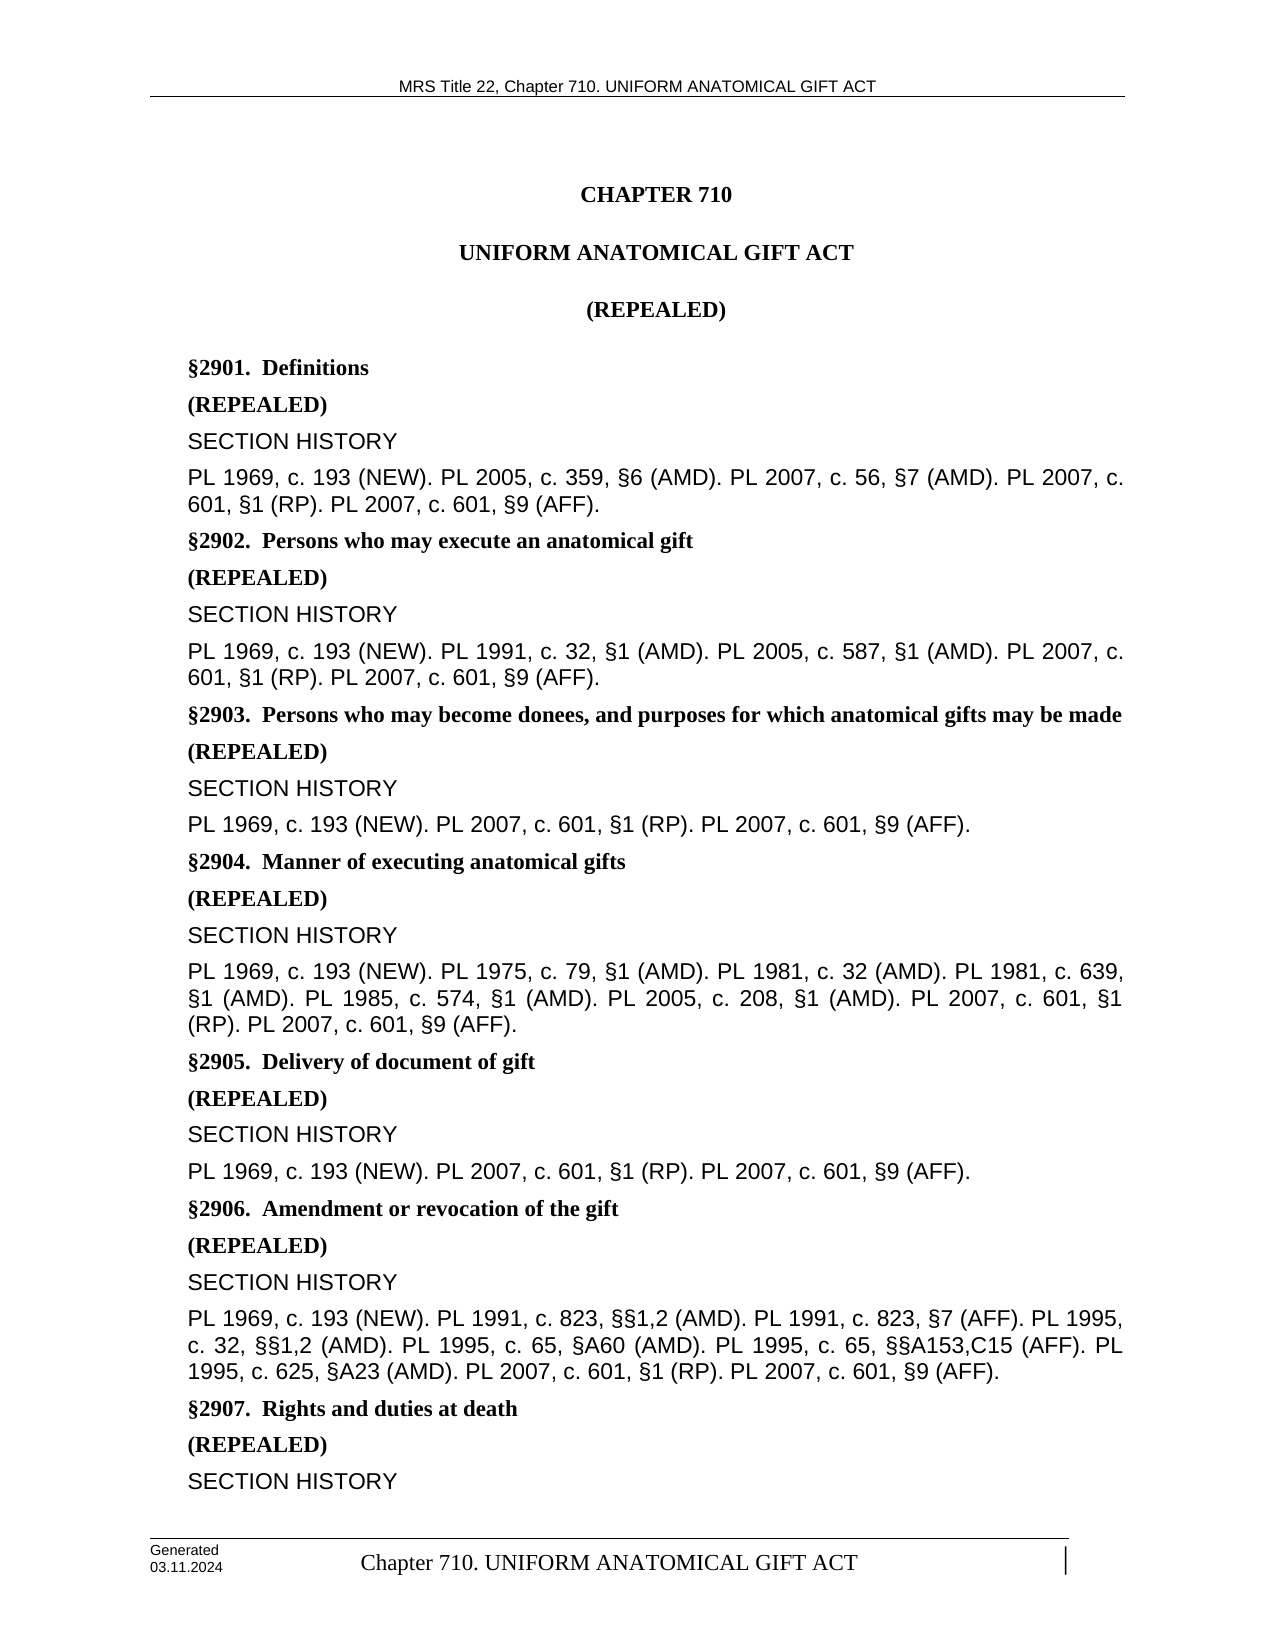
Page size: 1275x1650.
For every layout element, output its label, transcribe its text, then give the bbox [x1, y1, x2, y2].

text (REPEALED) [187, 1232, 1125, 1258]
text (REPEALED) [187, 391, 1125, 417]
text SECTION HISTORY [187, 922, 1125, 948]
text §2904. Manner of executing anatomical gifts [187, 848, 1125, 874]
text UNIFORM ANATOMICAL GIFT ACT [187, 239, 1125, 265]
text (REPEALED) [187, 738, 1125, 764]
text PL 1969, c. 193 (NEW). PL 2005, c. 359, §6 (AMD). PL 2007, c. 56, §7 (AMD). PL 2007, c. 601, §1 (RP). PL 2007, c. 601, §9 (AFF). [187, 464, 1125, 517]
text (REPEALED) [187, 1084, 1125, 1111]
text §2903. Persons who may become donees, and purposes for which anatomical gifts may be made [187, 701, 1125, 727]
text PL 1969, c. 193 (NEW). PL 2007, c. 601, §1 (RP). PL 2007, c. 601, §9 (AFF). [187, 1158, 1125, 1184]
text SECTION HISTORY [187, 601, 1125, 627]
text SECTION HISTORY [187, 1121, 1125, 1148]
text §2902. Persons who may execute an anatomical gift [187, 527, 1125, 554]
text SECTION HISTORY [187, 1268, 1125, 1295]
text §2907. Rights and duties at death [187, 1395, 1125, 1421]
text SECTION HISTORY [187, 1468, 1125, 1494]
text §2906. Amendment or revocation of the gift [187, 1195, 1125, 1221]
text (REPEALED) [187, 1431, 1125, 1458]
text PL 1969, c. 193 (NEW). PL 1991, c. 32, §1 (AMD). PL 2005, c. 587, §1 (AMD). PL 2007, c. 601, §1 (RP). PL 2007, c. 601, §9 (AFF). [187, 638, 1125, 691]
text §2905. Delivery of document of gift [187, 1048, 1125, 1074]
text CHAPTER 710 [187, 181, 1125, 208]
text PL 1969, c. 193 (NEW). PL 1975, c. 79, §1 (AMD). PL 1981, c. 32 (AMD). PL 1981, c. 639, §1 (AMD). PL 1985, c. 574, §1 (AMD). PL 2005, c. 208, §1 (AMD). PL 2007, c. 601, §1 (RP). PL 2007, c. 601, §9 (AFF). [187, 958, 1125, 1037]
text PL 1969, c. 193 (NEW). PL 1991, c. 823, §§1,2 (AMD). PL 1991, c. 823, §7 (AFF). PL 1995, c. 32, §§1,2 (AMD). PL 1995, c. 65, §A60 (AMD). PL 1995, c. 65, §§A153,C15 (AFF). PL 1995, c. 625, §A23 (AMD). PL 2007, c. 601, §1 (RP). PL 2007, c. 601, §9 (AFF). [187, 1305, 1125, 1384]
text (REPEALED) [187, 564, 1125, 591]
text PL 1969, c. 193 (NEW). PL 2007, c. 601, §1 (RP). PL 2007, c. 601, §9 (AFF). [187, 811, 1125, 838]
text (REPEALED) [187, 296, 1125, 323]
text §2901. Definitions [187, 354, 1125, 380]
text SECTION HISTORY [187, 774, 1125, 801]
text SECTION HISTORY [187, 428, 1125, 454]
text (REPEALED) [187, 885, 1125, 911]
